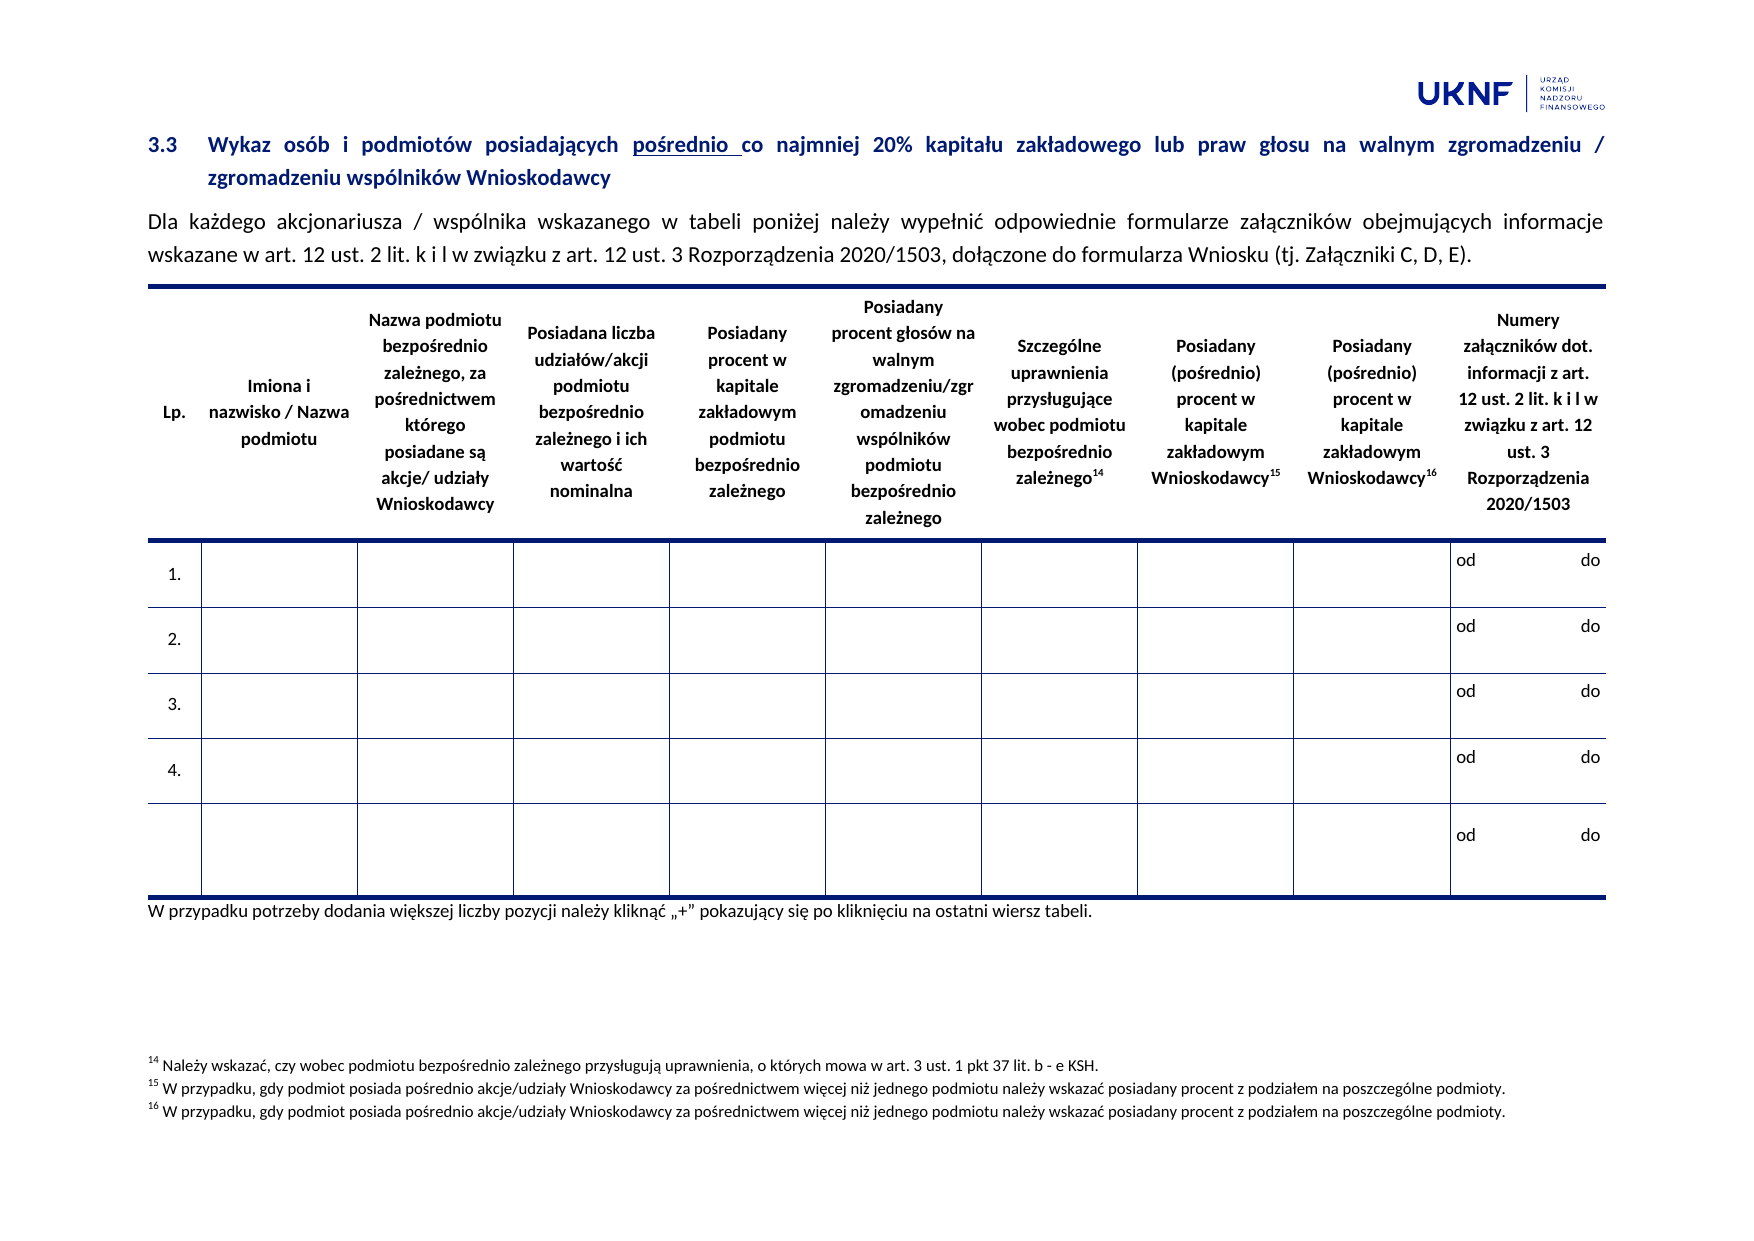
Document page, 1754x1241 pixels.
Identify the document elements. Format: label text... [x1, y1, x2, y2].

picture [1416, 73, 1607, 113]
table_cell od do [1451, 608, 1606, 672]
table_cell od do [1451, 543, 1606, 607]
table_header Posiadany procent głosów na walnym zgromadzeniu/zgromadzeniu wspólników podmiotu bezpośrednio zależnego [825, 289, 981, 538]
table_cell [358, 543, 513, 607]
text W przypadku potrzeby dodania większej liczby pozycji należy kliknąć „+” pokazujący się po kliknięciu na ostatni wiersz tabeli. [148, 900, 1606, 923]
table_cell 2. [148, 608, 201, 672]
table_header Posiadana liczba udziałów/akcji podmiotu bezpośrednio zależnego i ich wartość nominalna [513, 289, 669, 538]
table_cell [826, 674, 981, 738]
table_cell [826, 543, 981, 607]
table_cell od do [1451, 739, 1606, 803]
table_cell [1138, 739, 1293, 803]
table_cell [202, 739, 357, 803]
table_header Imiona i nazwisko / Nazwa podmiotu [201, 289, 357, 538]
table_cell [202, 543, 357, 607]
table_cell [670, 674, 825, 738]
table_cell [826, 608, 981, 672]
table_cell [358, 608, 513, 672]
table_cell [670, 543, 825, 607]
text Dla każdego akcjonariusza / wspólnika wskazanego w tabeli poniżej należy wypełnić odpowiednie formularze załączników obejmujących informacje wskazane w art. 12 ust. 2 lit. k i l w związku z art. 12 ust. 3 Rozporządzenia 2020/1503, dołączone do formularza Wniosku (tj. Załączniki C, D, E). [148, 207, 1606, 268]
table_cell [1138, 608, 1293, 672]
table_cell od do [1451, 674, 1606, 738]
table_header Nazwa podmiotu bezpośrednio zależnego, za pośrednictwem którego posiadane są akcje/ udziały Wnioskodawcy [357, 289, 513, 538]
table_cell [982, 674, 1137, 738]
table_header Posiadany procent w kapitale zakładowym podmiotu bezpośrednio zależnego [669, 289, 825, 538]
table_cell [358, 674, 513, 738]
table_cell [358, 739, 513, 803]
table_header Posiadany (pośrednio) procent w kapitale zakładowym Wnioskodawcy [1294, 289, 1450, 538]
subtitle Wykaz osób i podmiotów posiadających pośrednio co najmniej 20% kapitału zakładowego lub praw głosu na walnym zgromadzeniu / zgromadzeniu wspólników Wnioskodawcy [148, 131, 1606, 191]
table_cell [514, 608, 669, 672]
table_cell [1294, 608, 1450, 672]
table_cell 1. [148, 543, 201, 607]
table_cell [670, 608, 825, 672]
table_cell [1138, 674, 1293, 738]
table_cell [670, 739, 825, 803]
table_cell [514, 674, 669, 738]
table_cell [982, 739, 1137, 803]
table_cell 3. [148, 674, 201, 738]
table_cell [202, 674, 357, 738]
table_header Posiadany (pośrednio) procent w kapitale zakładowym Wnioskodawcy [1138, 289, 1294, 538]
table_cell [202, 608, 357, 672]
table_header Numery załączników dot. informacji z art. 12 ust. 2 lit. k i l w związku z art. 12 ust. 3 Rozporządzenia 2020/1503 [1450, 289, 1606, 538]
table_cell [1294, 543, 1450, 607]
table_cell [514, 739, 669, 803]
table_cell [1138, 543, 1293, 607]
table_cell [982, 543, 1137, 607]
table_cell 4. [148, 739, 201, 803]
table_cell [1294, 674, 1450, 738]
table_cell [514, 543, 669, 607]
table_header Lp. [148, 289, 201, 538]
table_cell [1294, 739, 1450, 803]
table_header Szczególne uprawnienia przysługujące wobec podmiotu bezpośrednio zależnego [981, 289, 1138, 538]
table_cell [982, 608, 1137, 672]
table_cell [826, 739, 981, 803]
